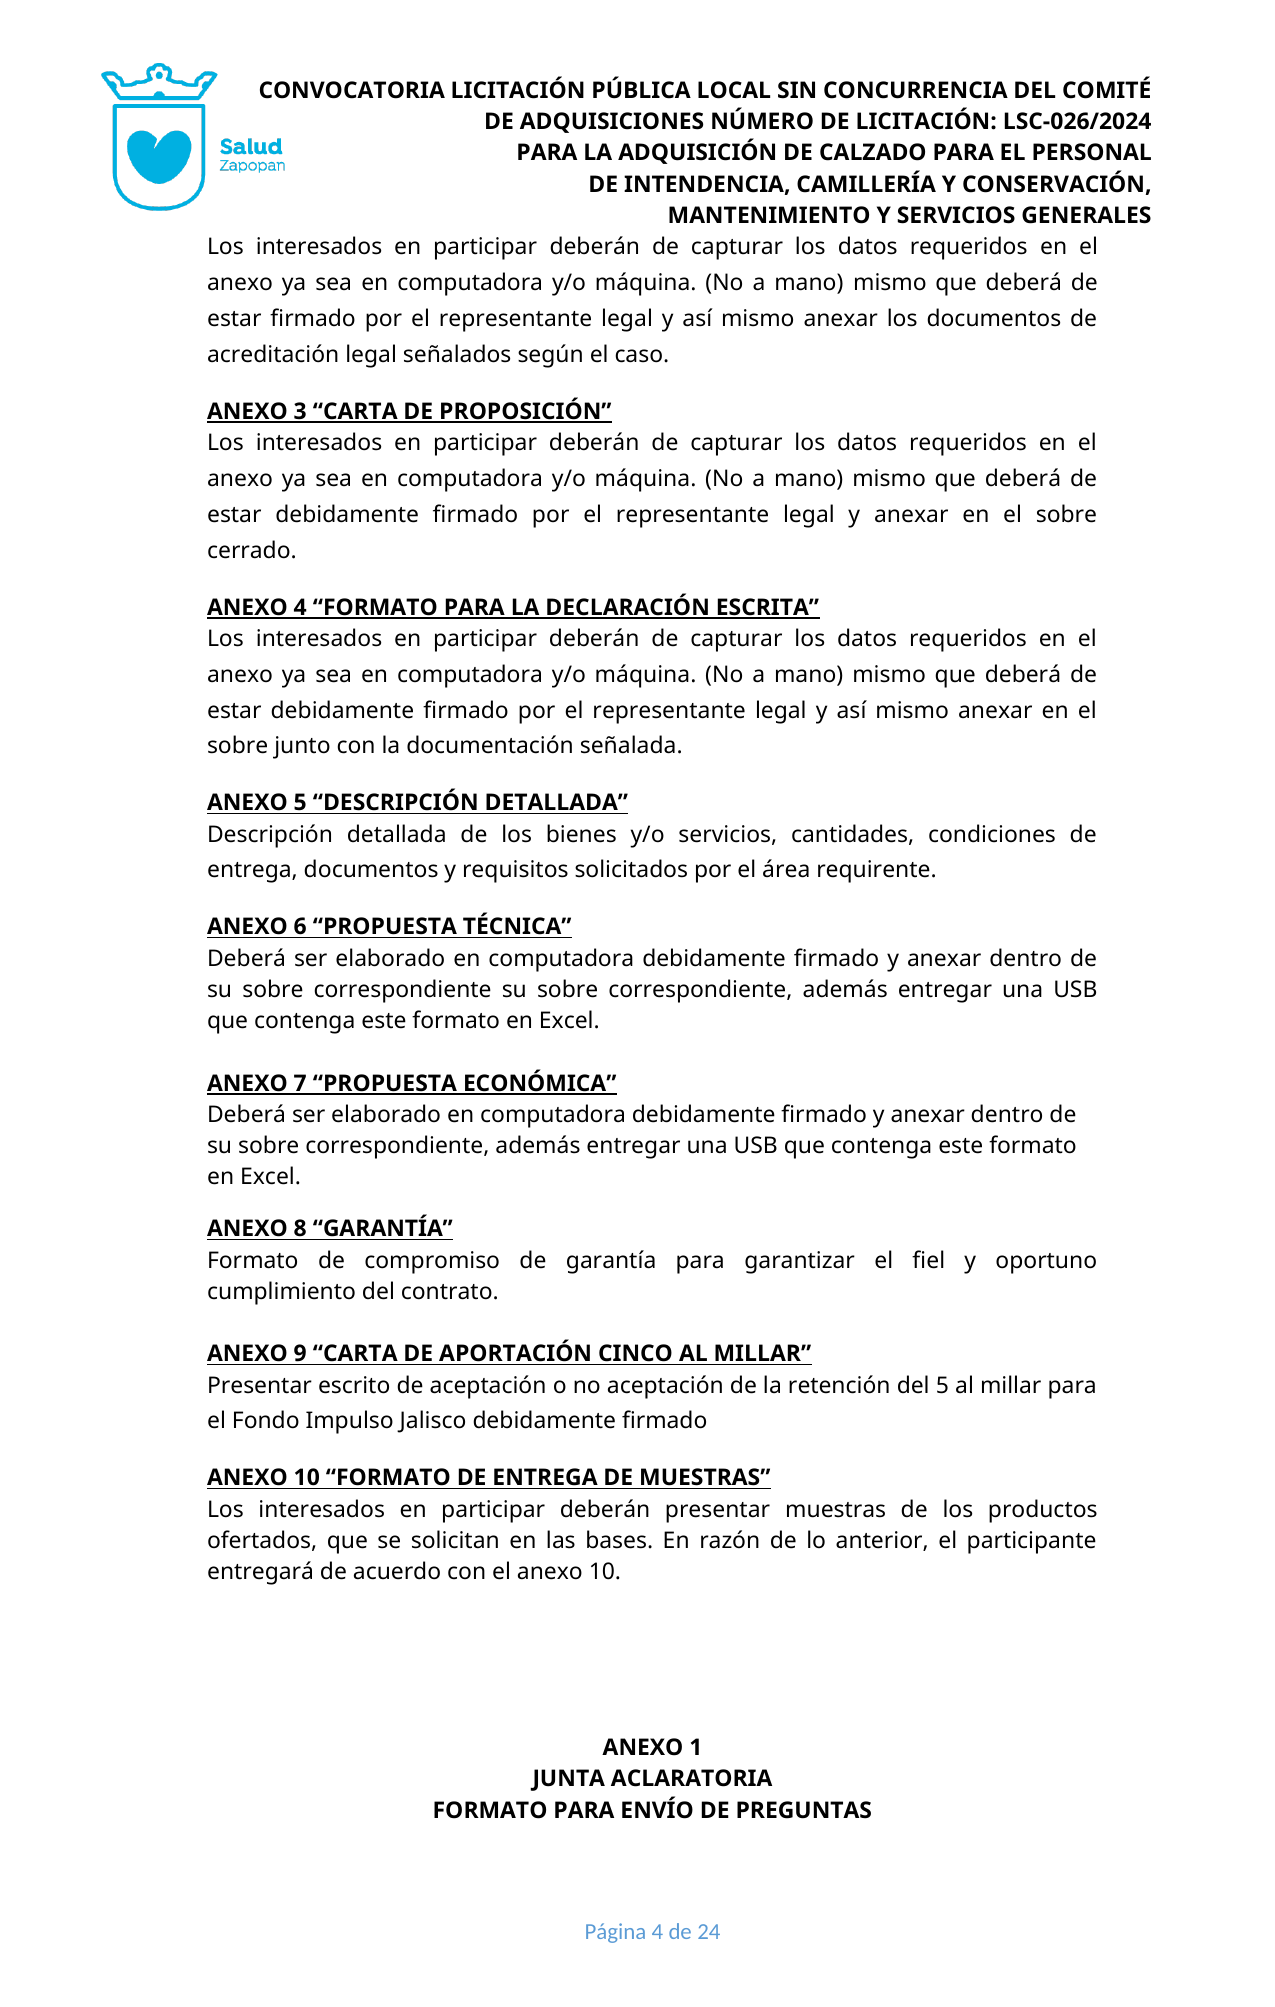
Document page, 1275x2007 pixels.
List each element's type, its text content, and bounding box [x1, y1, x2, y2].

picture [278, 84, 286, 95]
picture [108, 67, 211, 95]
text Los interesados en participar deberán de capturar los datos requeridos en el anexo ya sea en computadora y/o máquina. (No a mano) mismo que deberá de estar debidamente firmado por el representante legal y anexar en el sobre cerrado. [207, 426, 1098, 565]
text JUNTA ACLARATORIA [207, 1762, 1098, 1793]
text ANEXO 9 “CARTA DE APORTACIÓN CINCO AL MILLAR” [207, 1337, 1098, 1368]
picture [97, 63, 290, 220]
text ANEXO 3 “CARTA DE PROPOSICIÓN” [207, 394, 1098, 426]
text ANEXO 1 [207, 1731, 1098, 1762]
text ANEXO 10 “FORMATO DE ENTREGA DE MUESTRAS” [207, 1461, 1098, 1492]
text Deberá ser elaborado en computadora debidamente firmado y anexar dentro de su sobre correspondiente, además entregar una USB que contenga este formato en Excel. [207, 1098, 1098, 1191]
text ANEXO 6 “PROPUESTA TÉCNICA” [207, 910, 1098, 941]
text Presentar escrito de aceptación o no aceptación de la retención del 5 al millar para el Fondo Impulso Jalisco debidamente firmado [207, 1368, 1098, 1436]
text Los interesados en participar deberán de capturar los datos requeridos en el anexo ya sea en computadora y/o máquina. (No a mano) mismo que deberá de estar debidamente firmado por el representante legal y así mismo anexar en el sobre junto con la documentación señalada. [207, 622, 1098, 761]
text ANEXO 4 “FORMATO PARA LA DECLARACIÓN ESCRITA” [207, 590, 1098, 622]
text ANEXO 8 “GARANTÍA” [207, 1212, 1098, 1243]
text Descripción detallada de los bienes y/o servicios, cantidades, condiciones de entrega, documentos y requisitos solicitados por el área requirente. [207, 817, 1098, 885]
text ANEXO 7 “PROPUESTA ECONÓMICA” [207, 1066, 1098, 1098]
text Los interesados en participar deberán presentar muestras de los productos ofertados, que se solicitan en las bases. En razón de lo anterior, el participante entregará de acuerdo con el anexo 10. [207, 1492, 1098, 1586]
text Formato de compromiso de garantía para garantizar el fiel y oportuno cumplimiento del contrato. [207, 1243, 1098, 1306]
text FORMATO PARA ENVÍO DE PREGUNTAS [207, 1793, 1098, 1825]
text Los interesados en participar deberán de capturar los datos requeridos en el anexo ya sea en computadora y/o máquina. (No a mano) mismo que deberá de estar firmado por el representante legal y así mismo anexar los documentos de acreditación legal señalados según el caso. [207, 230, 1098, 369]
text ANEXO 5 “DESCRIPCIÓN DETALLADA” [207, 786, 1098, 817]
text Deberá ser elaborado en computadora debidamente firmado y anexar dentro de su sobre correspondiente su sobre correspondiente, además entregar una USB que contenga este formato en Excel. [207, 941, 1098, 1035]
